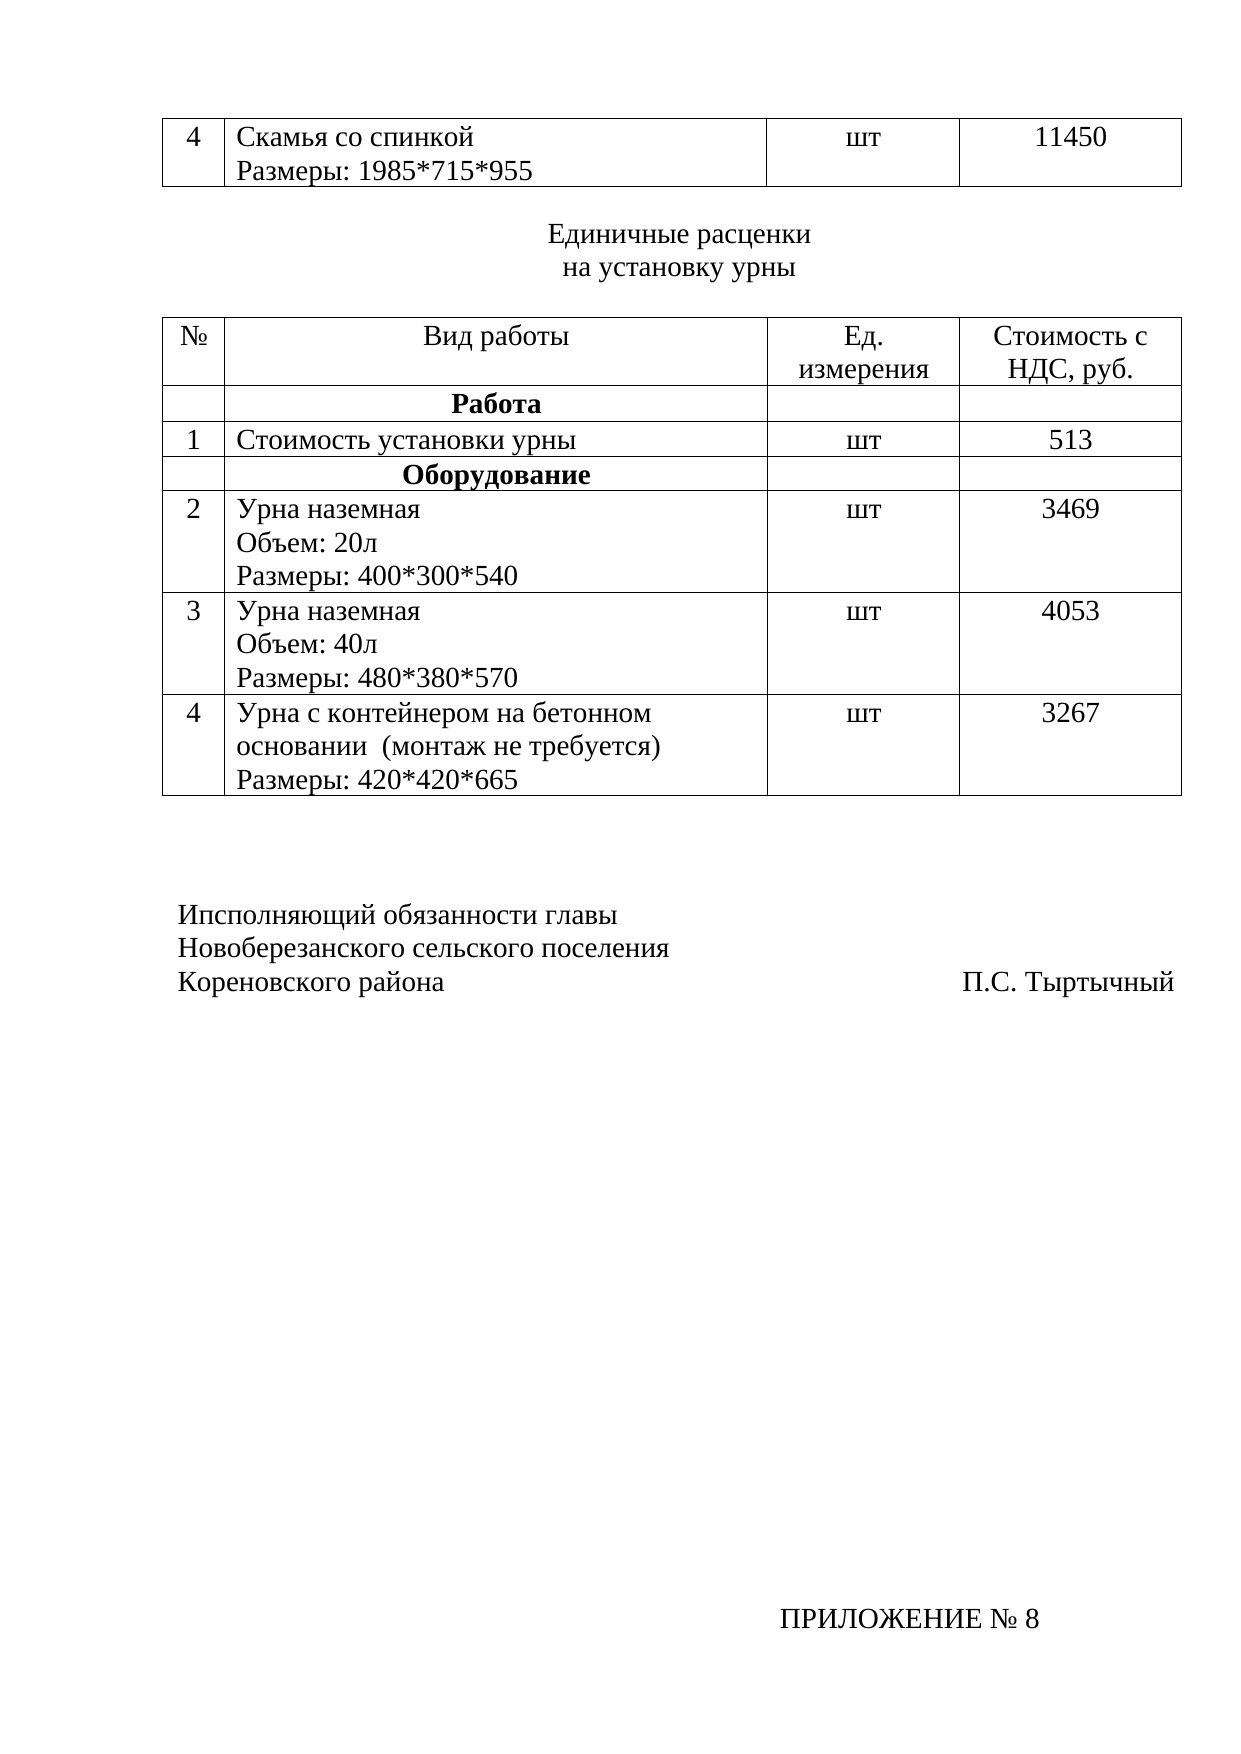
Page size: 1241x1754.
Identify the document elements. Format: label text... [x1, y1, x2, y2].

table_cell шт [768, 593, 959, 694]
table_cell [768, 457, 959, 490]
table_cell 513 [960, 422, 1181, 456]
text на установку урны [177, 249, 1181, 283]
table_header Стоимость с НДС, руб. [960, 318, 1181, 385]
table_cell Скамья со спинкой Размеры: 1985*715*955 [225, 119, 766, 186]
table_cell [163, 457, 224, 490]
table_cell Оборудование [225, 457, 767, 490]
table_cell 4053 [960, 593, 1181, 694]
table_cell Урна наземная Объем: 20л Размеры: 400*300*540 [225, 491, 767, 592]
text Кореновского района П.С. Тыртычный [177, 964, 1181, 998]
text Единичные расценки [177, 216, 1181, 249]
table_cell [768, 386, 959, 421]
table_cell 3267 [960, 695, 1181, 795]
table_cell Работа [225, 386, 767, 421]
table_cell [163, 386, 224, 421]
table_cell Урна с контейнером на бетонном основании (монтаж не требуется) Размеры: 420*420*665 [225, 695, 767, 795]
text Ипсполняющий обязанности главы [177, 897, 1181, 931]
table_cell 3 [163, 593, 224, 694]
table_cell [960, 457, 1181, 490]
table_header Ед. измерения [768, 318, 959, 385]
table_cell Урна наземная Объем: 40л Размеры: 480*380*570 [225, 593, 767, 694]
table_cell шт [768, 695, 959, 795]
table_header № [163, 318, 224, 385]
table_cell шт [768, 422, 959, 456]
table_cell шт [768, 491, 959, 592]
table_cell 4 [163, 119, 224, 186]
text ПРИЛОЖЕНИЕ № 8 [472, 1601, 1110, 1635]
table_cell 11450 [960, 119, 1181, 186]
table_cell 3469 [960, 491, 1181, 592]
table_header Вид работы [225, 318, 767, 385]
table_cell Стоимость установки урны [225, 422, 767, 456]
table_cell 1 [163, 422, 224, 456]
table_cell шт [767, 119, 959, 186]
table_cell 2 [163, 491, 224, 592]
text Новоберезанского сельского поселения [177, 931, 1181, 964]
table_cell [960, 386, 1181, 421]
table_cell 4 [163, 695, 224, 795]
